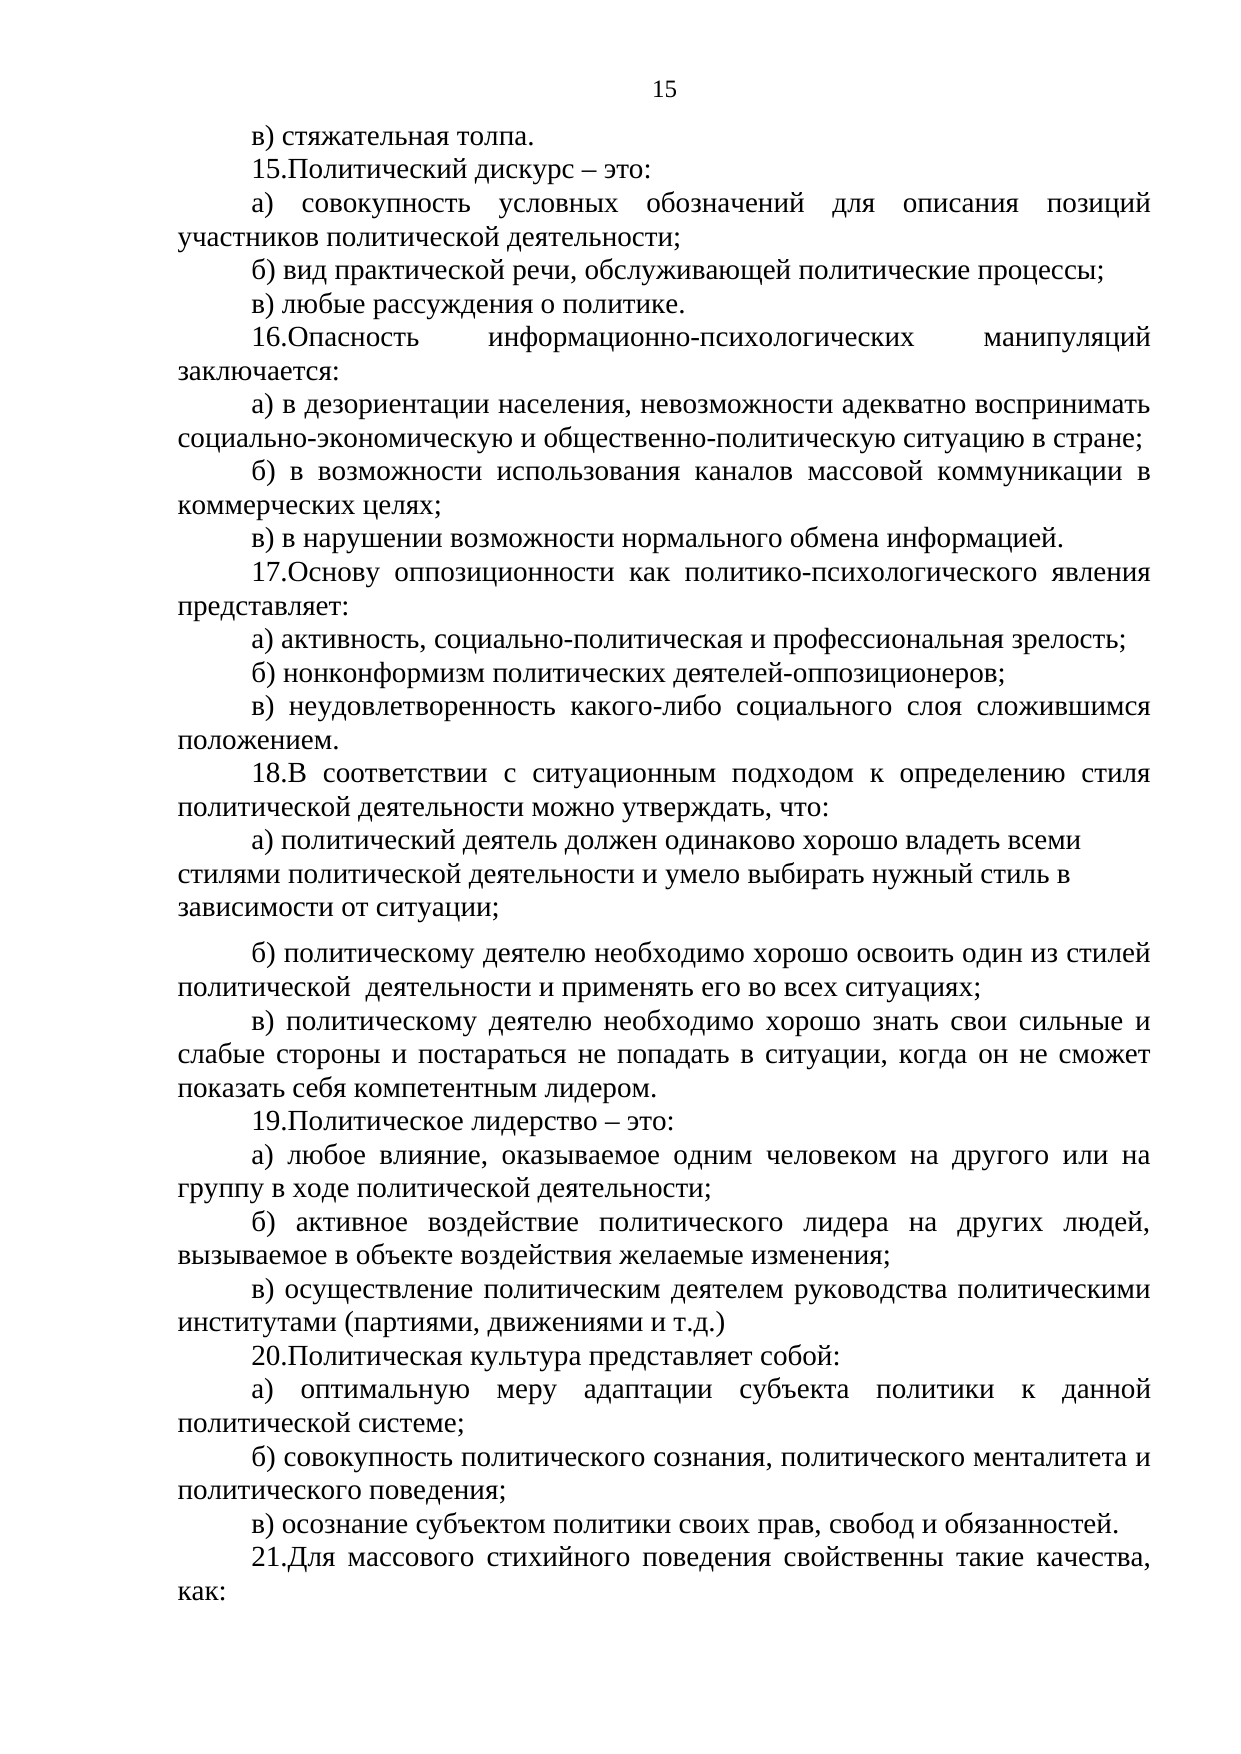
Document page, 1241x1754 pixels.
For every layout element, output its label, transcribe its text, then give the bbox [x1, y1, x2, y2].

text 21.Для массового стихийного поведения свойственны такие качества, как: [177, 1539, 1152, 1606]
text а) активность, социально-политическая и профессиональная зрелость; [177, 621, 1152, 655]
text в) неудовлетворенность какого-либо социального слоя сложившимся положением. [177, 688, 1152, 755]
text 17.Основу оппозиционности как политико-психологического явления представляет: [177, 554, 1152, 621]
text в) в нарушении возможности нормального обмена информацией. [177, 521, 1152, 554]
text б) политическому деятелю необходимо хорошо освоить один из стилей политической деятельности и применять его во всех ситуациях; [177, 936, 1152, 1003]
text в) осуществление политическим деятелем руководства политическими институтами (партиями, движениями и т.д.) [177, 1271, 1152, 1338]
text б) нонконформизм политических деятелей-оппозиционеров; [177, 655, 1152, 688]
text 20.Политическая культура представляет собой: [177, 1338, 1152, 1372]
text а) совокупность условных обозначений для описания позиций участников политической деятельности; [177, 185, 1152, 252]
text а) оптимальную меру адаптации субъекта политики к данной политической системе; [177, 1372, 1152, 1439]
text а) в дезориентации населения, невозможности адекватно воспринимать социально-экономическую и общественно-политическую ситуацию в стране; [177, 386, 1152, 453]
text в) стяжательная толпа. [177, 118, 1152, 152]
text а) любое влияние, оказываемое одним человеком на другого или на группу в ходе политической деятельности; [177, 1137, 1152, 1204]
text 19.Политическое лидерство – это: [177, 1103, 1152, 1137]
text а) политический деятель должен одинаково хорошо владеть всеми стилями политической деятельности и умело выбирать нужный стиль в зависимости от ситуации; [177, 822, 1152, 923]
text б) совокупность политического сознания, политического менталитета и политического поведения; [177, 1439, 1152, 1506]
text 18.В соответствии с ситуационным подходом к определению стиля политической деятельности можно утверждать, что: [177, 755, 1152, 822]
text 16.Опасность информационно-психологических манипуляций заключается: [177, 319, 1152, 386]
text 15.Политический дискурс – это: [177, 152, 1152, 185]
text б) в возможности использования каналов массовой коммуникации в коммерческих целях; [177, 453, 1152, 521]
text в) политическому деятелю необходимо хорошо знать свои сильные и слабые стороны и постараться не попадать в ситуации, когда он не сможет показать себя компетентным лидером. [177, 1003, 1152, 1103]
text б) активное воздействие политического лидера на других людей, вызываемое в объекте воздействия желаемые изменения; [177, 1204, 1152, 1271]
text в) осознание субъектом политики своих прав, свобод и обязанностей. [177, 1506, 1152, 1539]
text в) любые рассуждения о политике. [177, 286, 1152, 319]
text б) вид практической речи, обслуживающей политические процессы; [177, 252, 1152, 286]
